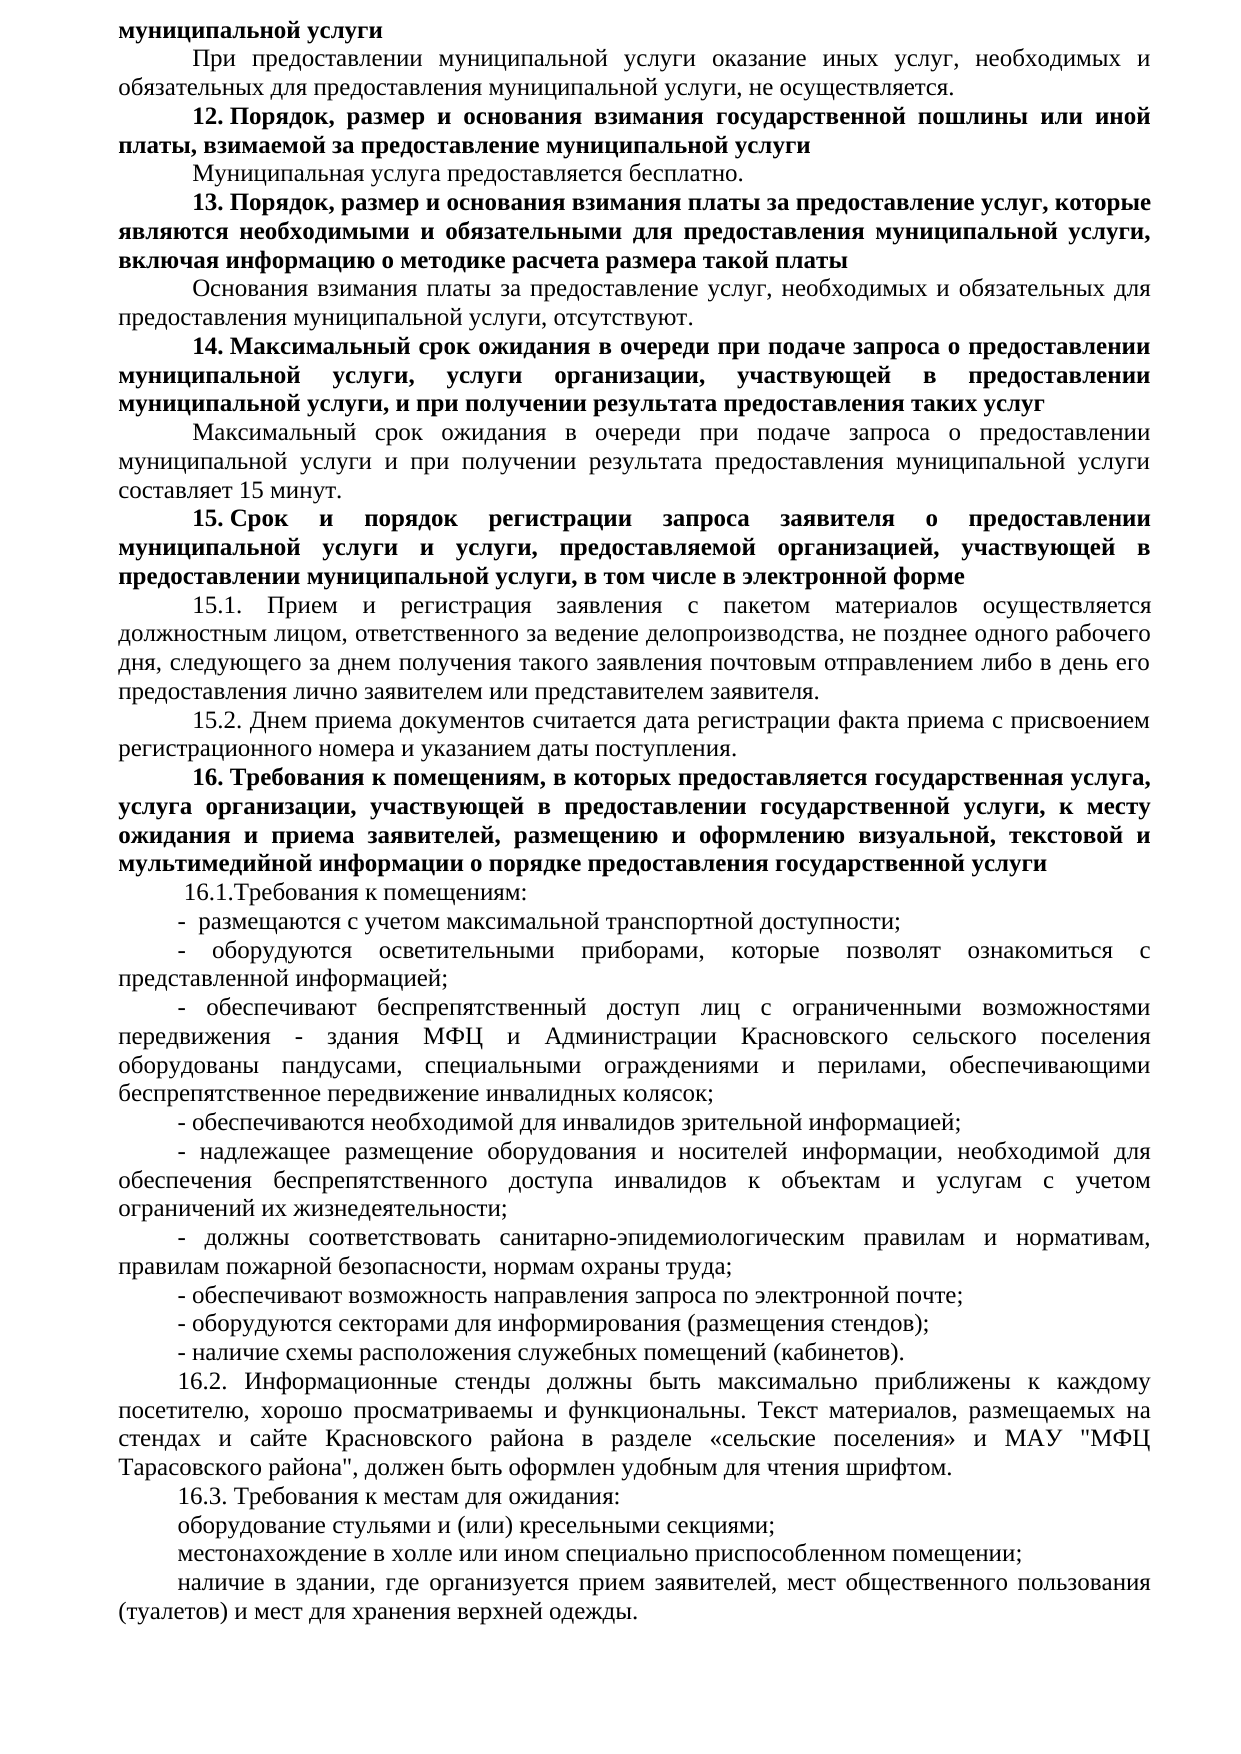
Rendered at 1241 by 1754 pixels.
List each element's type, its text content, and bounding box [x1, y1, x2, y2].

text 15.1. Прием и регистрация заявления с пакетом материалов осуществляется должностным лицом, ответственного за ведение делопроизводства, не позднее одного рабочего дня, следующего за днем получения такого заявления почтовым отправлением либо в день его предоставления лично заявителем или представителем заявителя. [118, 590, 1152, 705]
text При предоставлении муниципальной услуги оказание иных услуг, необходимых и обязательных для предоставления муниципальной услуги, не осуществляется. [118, 43, 1152, 101]
text - обеспечивают возможность направления запроса по электронной почте; [118, 1280, 1152, 1308]
text 16. Требования к помещениям, в которых предоставляется государственная услуга, услуга организации, участвующей в предоставлении государственной услуги, к месту ожидания и приема заявителей, размещению и оформлению визуальной, текстовой и мультимедийной информации о порядке предоставления государственной услуги [118, 762, 1152, 877]
text Максимальный срок ожидания в очереди при подаче запроса о предоставлении муниципальной услуги и при получении результата предоставления муниципальной услуги составляет 15 минут. [118, 417, 1152, 503]
text 14. Максимальный срок ожидания в очереди при подаче запроса о предоставлении муниципальной услуги, услуги организации, участвующей в предоставлении муниципальной услуги, и при получении результата предоставления таких услуг [118, 331, 1152, 417]
text Муниципальная услуга предоставляется бесплатно. [118, 158, 1152, 187]
text 12. Порядок, размер и основания взимания государственной пошлины или иной платы, взимаемой за предоставление муниципальной услуги [118, 101, 1152, 158]
text 16.1.Требования к помещениям: [118, 877, 1152, 906]
text 16.3. Требования к местам для ожидания: [118, 1481, 1152, 1510]
text 15. Срок и порядок регистрации запроса заявителя о предоставлении муниципальной услуги и услуги, предоставляемой организацией, участвующей в предоставлении муниципальной услуги, в том числе в электронной форме [118, 503, 1152, 590]
text - обеспечиваются необходимой для инвалидов зрительной информацией; [118, 1107, 1152, 1136]
text наличие в здании, где организуется прием заявителей, мест общественного пользования (туалетов) и мест для хранения верхней одежды. [118, 1567, 1152, 1625]
text 13. Порядок, размер и основания взимания платы за предоставление услуг, которые являются необходимыми и обязательными для предоставления муниципальной услуги, включая информацию о методике расчета размера такой платы [118, 187, 1152, 273]
text оборудование стульями и (или) кресельными секциями; [118, 1510, 1152, 1538]
text местонахождение в холле или ином специально приспособленном помещении; [118, 1538, 1152, 1567]
text - надлежащее размещение оборудования и носителей информации, необходимой для обеспечения беспрепятственного доступа инвалидов к объектам и услугам с учетом ограничений их жизнедеятельности; [118, 1136, 1152, 1222]
text - оборудуются секторами для информирования (размещения стендов); [118, 1308, 1152, 1337]
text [118, 15, 1152, 43]
text 16.2. Информационные стенды должны быть максимально приближены к каждому посетителю, хорошо просматриваемы и функциональны. Текст материалов, размещаемых на стендах и сайте Красновского района в разделе «сельские поселения» и МАУ "МФЦ Тарасовского района", должен быть оформлен удобным для чтения шрифтом. [118, 1366, 1152, 1481]
text - оборудуются осветительными приборами, которые позволят ознакомиться с представленной информацией; [118, 935, 1152, 992]
text - размещаются с учетом максимальной транспортной доступности; [118, 906, 1152, 935]
text - должны соответствовать санитарно-эпидемиологическим правилам и нормативам, правилам пожарной безопасности, нормам охраны труда; [118, 1222, 1152, 1280]
text - наличие схемы расположения служебных помещений (кабинетов). [118, 1337, 1152, 1366]
text 15.2. Днем приема документов считается дата регистрации факта приема с присвоением регистрационного номера и указанием даты поступления. [118, 705, 1152, 762]
text - обеспечивают беспрепятственный доступ лиц с ограниченными возможностями передвижения - здания МФЦ и Администрации Красновского сельского поселения оборудованы пандусами, специальными ограждениями и перилами, обеспечивающими беспрепятственное передвижение инвалидных колясок; [118, 992, 1152, 1107]
text Основания взимания платы за предоставление услуг, необходимых и обязательных для предоставления муниципальной услуги, отсутствуют. [118, 273, 1152, 331]
